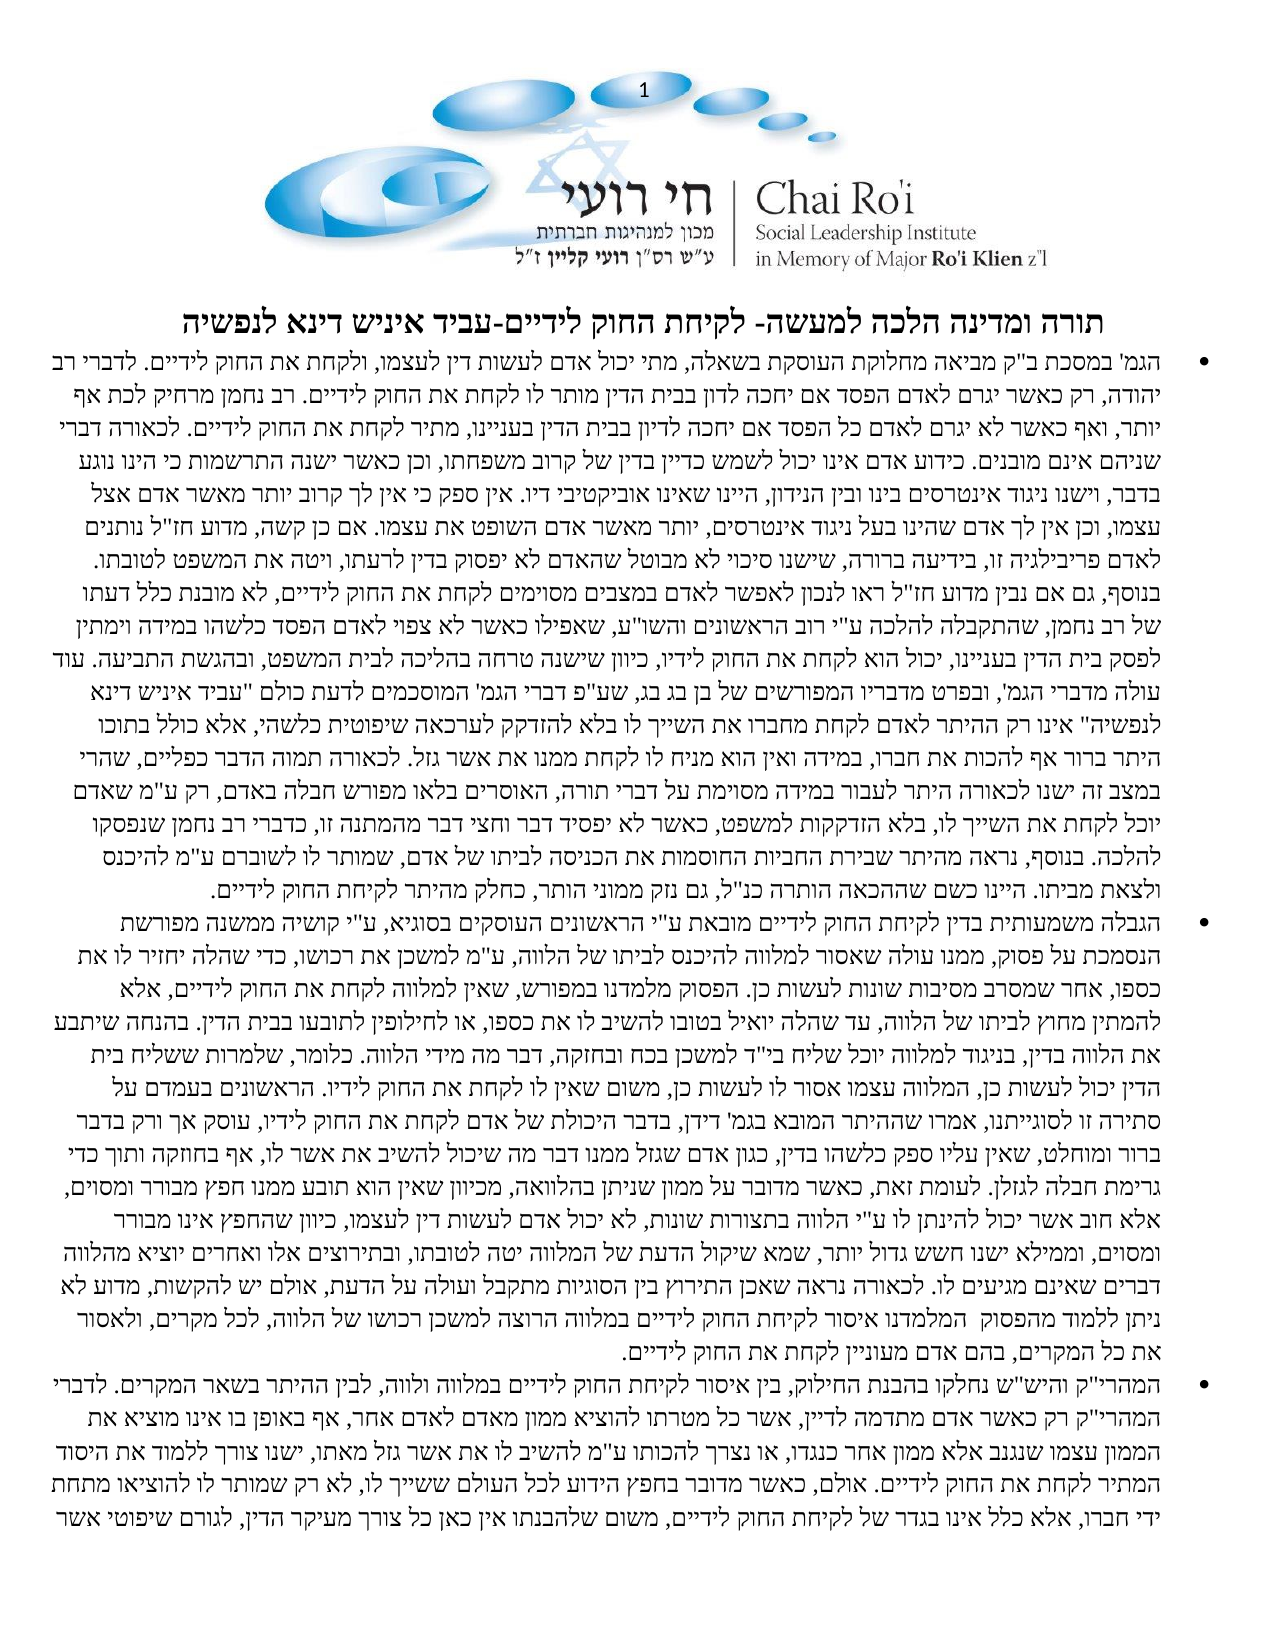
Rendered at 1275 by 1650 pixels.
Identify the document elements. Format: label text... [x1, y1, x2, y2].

text תורה ומדינה הלכה למעשה- לקיחת החוק לידיים-עביד איניש דינא לנפשיה [50, 303, 1237, 341]
picture [234, 0, 1069, 295]
list הגבלה משמעותית בדין לקיחת החוק לידיים מובאת ע"י הראשונים העוסקים בסוגיא, ע"י קושיה ממשנה מפורשת הנסמכת על פסוק, ממנו עולה שאסור למלווה להיכנס לביתו של הלווה, ע"מ למשכן את רכושו, כדי שהלה יחזיר לו את כספו, אחר שמסרב מסיבות שונות לעשות כן. הפסוק מלמדנו במפורש, שאין למלווה לקחת את החוק לידיים, אלא להמתין מחוץ לביתו של הלווה, עד שהלה יואיל בטובו להשיב לו את כספו, או לחילופין לתובעו בבית הדין. בהנחה שיתבע את הלווה בדין, בניגוד למלווה יוכל שליח בי"ד למשכן בכח ובחזקה, דבר מה מידי הלווה. כלומר, שלמרות ששליח בית הדין יכול לעשות כן, המלווה עצמו אסור לו לעשות כן, משום שאין לו לקחת את החוק לידיו. הראשונים בעמדם על סתירה זו לסוגייתנו, אמרו שההיתר המובא בגמ' דידן, בדבר היכולת של אדם לקחת את החוק לידיו, עוסק אך ורק בדבר ברור ומוחלט, שאין עליו ספק כלשהו בדין, כגון אדם שגזל ממנו דבר מה שיכול להשיב את אשר לו, אף בחוזקה ותוך כדי גרימת חבלה לגזלן. לעומת זאת, כאשר מדובר על ממון שניתן בהלוואה, מכיוון שאין הוא תובע ממנו חפץ מבורר ומסוים, אלא חוב אשר יכול להינתן לו ע"י הלווה בתצורות שונות, לא יכול אדם לעשות דין לעצמו, כיוון שהחפץ אינו מבורר ומסוים, וממילא ישנו חשש גדול יותר, שמא שיקול הדעת של המלווה יטה לטובתו, ובתירוצים אלו ואחרים יוציא מהלווה דברים שאינם מגיעים לו. לכאורה נראה שאכן התירוץ בין הסוגיות מתקבל ועולה על הדעת, אולם יש להקשות, מדוע לא ניתן ללמוד מהפסוק המלמדנו איסור לקיחת החוק לידיים במלווה הרוצה למשכן רכושו של הלווה, לכל מקרים, ולאסור את כל המקרים, בהם אדם מעוניין לקחת את החוק לידיים. [50, 908, 1200, 1366]
list הגמ' במסכת ב"ק מביאה מחלוקת העוסקת בשאלה, מתי יכול אדם לעשות דין לעצמו, ולקחת את החוק לידיים. לדברי רב יהודה, רק כאשר יגרם לאדם הפסד אם יחכה לדון בבית הדין מותר לו לקחת את החוק לידיים. רב נחמן מרחיק לכת אף יותר, ואף כאשר לא יגרם לאדם כל הפסד אם יחכה לדיון בבית הדין בעניינו, מתיר לקחת את החוק לידיים. לכאורה דברי שניהם אינם מובנים. כידוע אדם אינו יכול לשמש כדיין בדין של קרוב משפחתו, וכן כאשר ישנה התרשמות כי הינו נוגע בדבר, וישנו ניגוד אינטרסים בינו ובין הנידון, היינו שאינו אוביקטיבי דיו. אין ספק כי אין לך קרוב יותר מאשר אדם אצל עצמו, וכן אין לך אדם שהינו בעל ניגוד אינטרסים, יותר מאשר אדם השופט את עצמו. אם כן קשה, מדוע חז"ל נותנים לאדם פריבילגיה זו, בידיעה ברורה, שישנו סיכוי לא מבוטל שהאדם לא יפסוק בדין לרעתו, ויטה את המשפט לטובתו. בנוסף, גם אם נבין מדוע חז"ל ראו לנכון לאפשר לאדם במצבים מסוימים לקחת את החוק לידיים, לא מובנת כלל דעתו של רב נחמן, שהתקבלה להלכה ע"י רוב הראשונים והשו"ע, שאפילו כאשר לא צפוי לאדם הפסד כלשהו במידה וימתין לפסק בית הדין בעניינו, יכול הוא לקחת את החוק לידיו, כיוון שישנה טרחה בהליכה לבית המשפט, ובהגשת התביעה. עוד עולה מדברי הגמ', ובפרט מדבריו המפורשים של בן בג בג, שע"פ דברי הגמ' המוסכמים לדעת כולם "עביד איניש דינא לנפשיה" אינו רק ההיתר לאדם לקחת מחברו את השייך לו בלא להזדקק לערכאה שיפוטית כלשהי, אלא כולל בתוכו היתר ברור אף להכות את חברו, במידה ואין הוא מניח לו לקחת ממנו את אשר גזל. לכאורה תמוה הדבר כפליים, שהרי במצב זה ישנו לכאורה היתר לעבור במידה מסוימת על דברי תורה, האוסרים בלאו מפורש חבלה באדם, רק ע"מ שאדם יוכל לקחת את השייך לו, בלא הזדקקות למשפט, כאשר לא יפסיד דבר וחצי דבר מהמתנה זו, כדברי רב נחמן שנפסקו להלכה. בנוסף, נראה מהיתר שבירת החביות החוסמות את הכניסה לביתו של אדם, שמותר לו לשוברם ע"מ להיכנס ולצאת מביתו. היינו כשם שההכאה הותרה כנ"ל, גם נזק ממוני הותר, כחלק מהיתר לקיחת החוק לידיים. [50, 347, 1200, 904]
